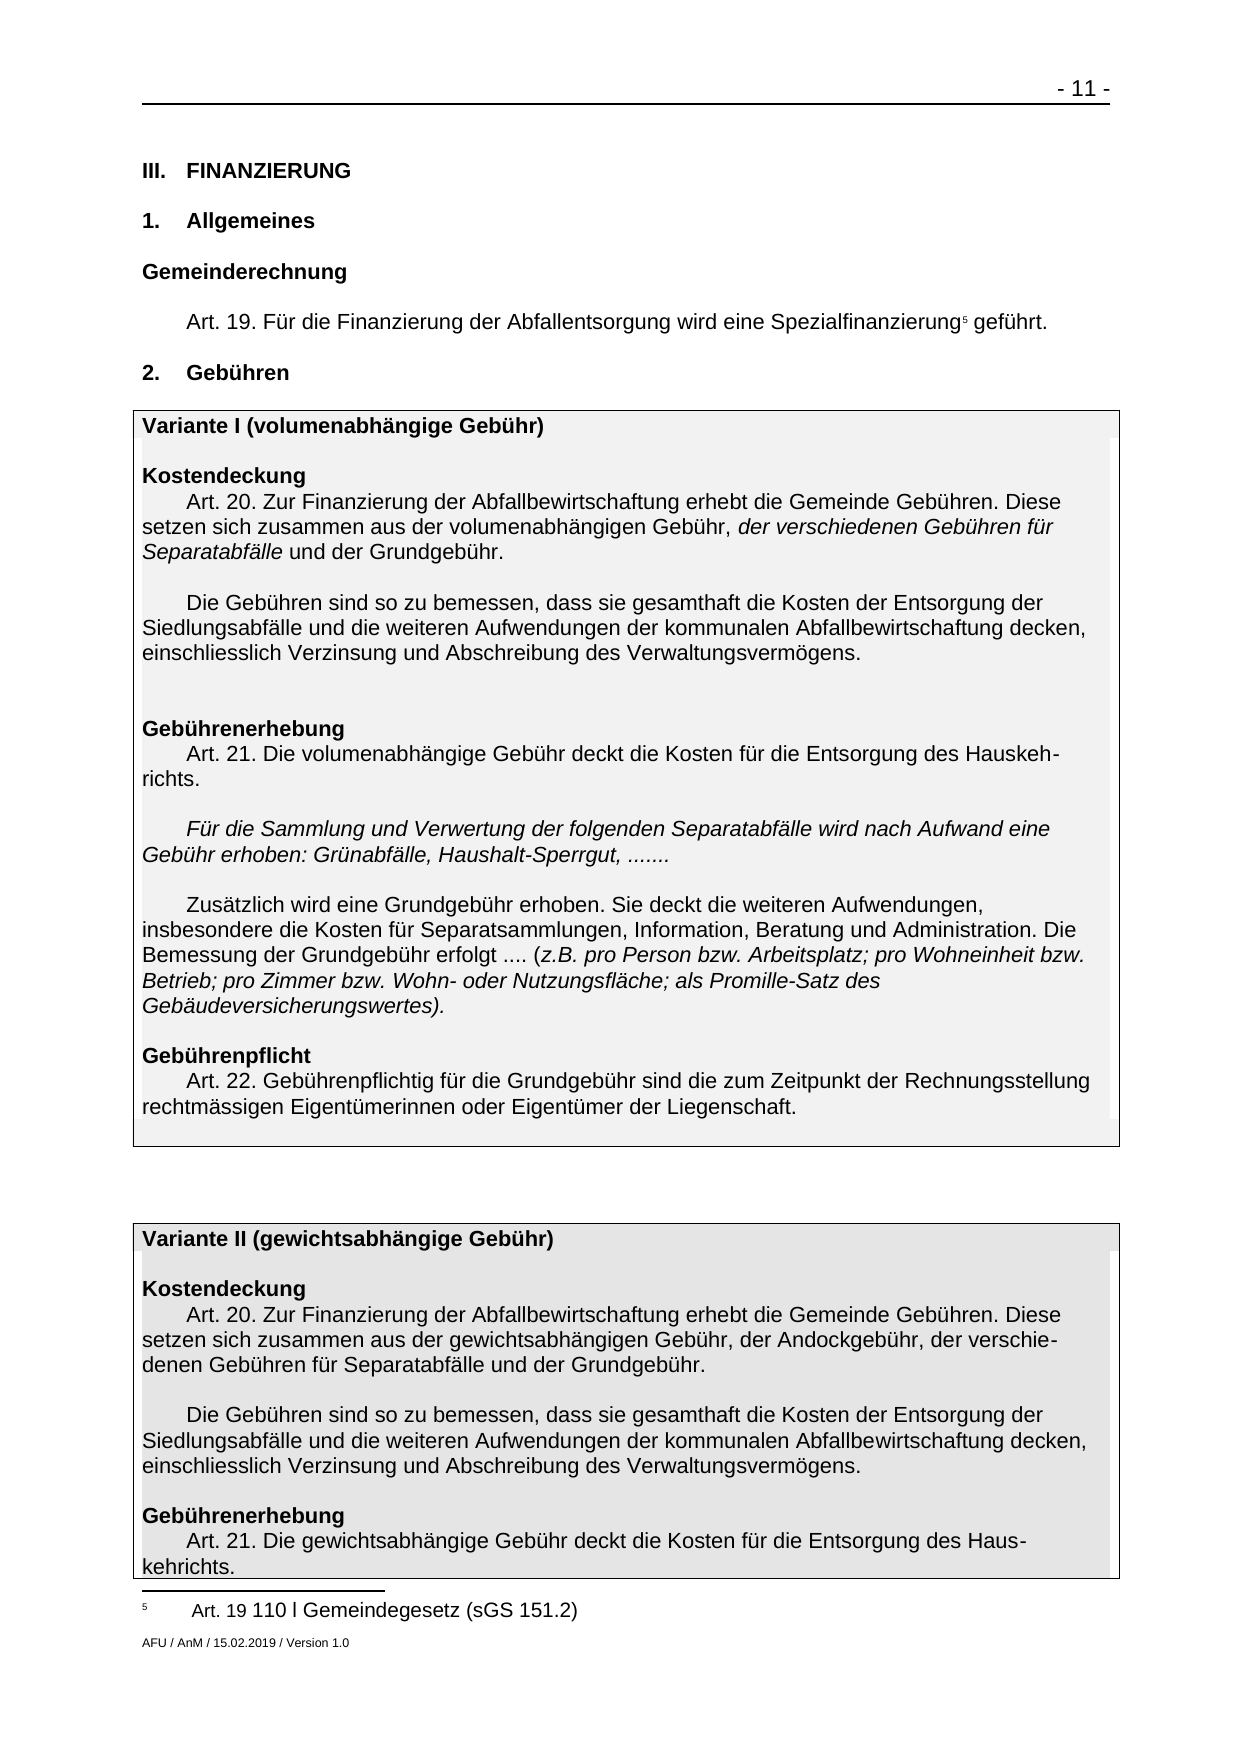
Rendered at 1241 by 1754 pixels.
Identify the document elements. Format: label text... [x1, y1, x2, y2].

text Die Gebühren sind so zu bemessen, dass sie gesamthaft die Kosten der Entsorgung der Siedlungsabfälle und die weiteren Aufwendungen der kommunalen Abfallbewirtschaftung decken, einschliesslich Verzinsung und Abschreibung des Verwaltungsvermögens. [142, 1402, 1110, 1478]
text Art. 20. Zur Finanzierung der Abfallbewirtschaftung erhebt die Gemeinde Gebühren. Diese setzen sich zusammen aus der gewichtsabhängigen Gebühr, der Andockgebühr, der verschiedenen Gebühren für Separatabfälle und der Grundgebühr. [142, 1301, 1110, 1377]
text 1. Allgemeines [142, 208, 1110, 233]
text Gebührenerhebung [142, 1503, 1110, 1528]
text Kostendeckung [142, 1276, 1110, 1301]
text Art. 21. Die volumenabhängige Gebühr deckt die Kosten für die Entsorgung des Hauskehrichts. [142, 741, 1110, 791]
text Variante II (gewichtsabhängige Gebühr) [134, 1224, 1119, 1251]
text Art. 20. Zur Finanzierung der Abfallbewirtschaftung erhebt die Gemeinde Gebühren. Diese setzen sich zusammen aus der volumenabhängigen Gebühr, der verschiedenen Gebühren für Separatabfälle und der Grundgebühr. [142, 488, 1110, 564]
text 2. Gebühren [142, 359, 1110, 384]
text Gemeinderechnung [142, 258, 1110, 284]
text Art. 19. Für die Finanzierung der Abfallentsorgung wird eine Spezialfinanzierung geführt. [142, 309, 1110, 334]
text Für die Sammlung und Verwertung der folgenden Separatabfälle wird nach Aufwand eine Gebühr erhoben: Grünabfälle, Haushalt-Sperrgut, ....... [142, 816, 1110, 867]
text Kostendeckung [142, 463, 1110, 488]
text Art. 22. Gebührenpflichtig für die Grundgebühr sind die zum Zeitpunkt der Rechnungsstellung rechtmässigen Eigentümerinnen oder Eigentümer der Liegenschaft. [142, 1068, 1110, 1116]
text Variante I (volumenabhängige Gebühr) [134, 411, 1119, 438]
text Zusätzlich wird eine Grundgebühr erhoben. Sie deckt die weiteren Aufwendungen, insbesondere die Kosten für Separatsammlungen, Information, Beratung und Administration. Die Bemessung der Grundgebühr erfolgt .... (z.B. pro Person bzw. Arbeitsplatz; pro Wohneinheit bzw. Betrieb; pro Zimmer bzw. Wohn- oder Nutzungsfläche; als Promille-Satz des Gebäudeversicherungswertes). [142, 892, 1110, 1018]
text Gebührenerhebung [142, 715, 1110, 741]
text Gebührenpflicht [142, 1043, 1110, 1068]
text Art. 21. Die gewichtsabhängige Gebühr deckt die Kosten für die Entsorgung des Hauskehrichts. [142, 1528, 1110, 1578]
text III. FINANZIERUNG [142, 158, 1110, 183]
text Die Gebühren sind so zu bemessen, dass sie gesamthaft die Kosten der Entsorgung der Siedlungsabfälle und die weiteren Aufwendungen der kommunalen Abfallbewirtschaftung decken, einschliesslich Verzinsung und Abschreibung des Verwaltungsvermögens. [142, 589, 1110, 665]
